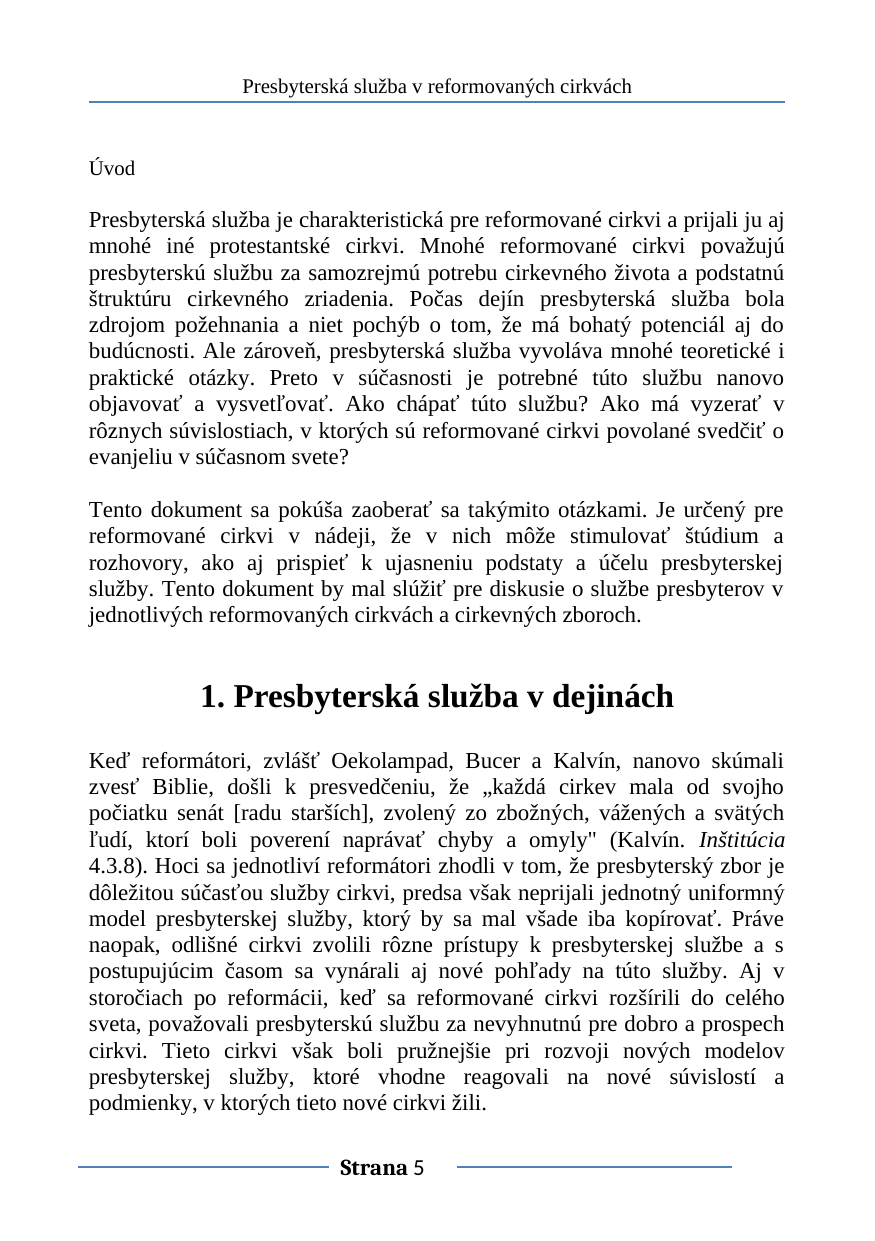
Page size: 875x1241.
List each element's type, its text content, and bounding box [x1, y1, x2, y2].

text Presbyterská služba je charakteristická pre reformované cirkvi a prijali ju aj mnohé iné protestantské cirkvi. Mnohé reformované cirkvi považujú presbyterskú službu za samozrejmú potrebu cirkevného života a podstatnú štruktúru cirkevného zriadenia. Počas dejín presbyterská služba bola zdrojom požehnania a niet pochýb o tom, že má bohatý potenciál aj do budúcnosti. Ale zároveň, presbyterská služba vyvoláva mnohé teoretické i praktické otázky. Preto v súčasnosti je potrebné túto službu nanovo objavovať a vysvetľovať. Ako chápať túto službu? Ako má vyzerať v rôznych súvislostiach, v ktorých sú reformované cirkvi povolané svedčiť o evanjeliu v súčasnom svete? [89, 206, 785, 469]
subtitle 1. Presbyterská služba v dejinách [89, 677, 785, 715]
subtitle Úvod [89, 156, 785, 180]
text Keď reformátori, zvlášť Oekolampad, Bucer a Kalvín, nanovo skúmali zvesť Biblie, došli k presvedčeniu, že „každá cirkev mala od svojho počiatku senát [radu starších], zvolený zo zbožných, vážených a svätých ľudí, ktorí boli poverení naprávať chyby a omyly" (Kalvín. Inštitúcia 4.3.8). Hoci sa jednotliví reformátori zhodli v tom, že presbyterský zbor je dôležitou súčasťou služby cirkvi, predsa však neprijali jednotný uniformný model presbyterskej služby, ktorý by sa mal všade iba kopírovať. Práve naopak, odlišné cirkvi zvolili rôzne prístupy k presbyterskej službe a s postupujúcim časom sa vynárali aj nové pohľady na túto služby. Aj v storočiach po reformácii, keď sa reformované cirkvi rozšírili do celého sveta, považovali presbyterskú službu za nevyhnutnú pre dobro a prospech cirkvi. Tieto cirkvi však boli pružnejšie pri rozvoji nových modelov presbyterskej služby, ktoré vhodne reagovali na nové súvislostí a podmienky, v ktorých tieto nové cirkvi žili. [89, 747, 785, 1116]
text Tento dokument sa pokúša zaoberať sa takýmito otázkami. Je určený pre reformované cirkvi v nádeji, že v nich môže stimulovať štúdium a rozhovory, ako aj prispieť k ujasneniu podstaty a účelu presbyterskej služby. Tento dokument by mal slúžiť pre diskusie o službe presbyterov v jednotlivých reformovaných cirkvách a cirkevných zboroch. [89, 496, 784, 628]
